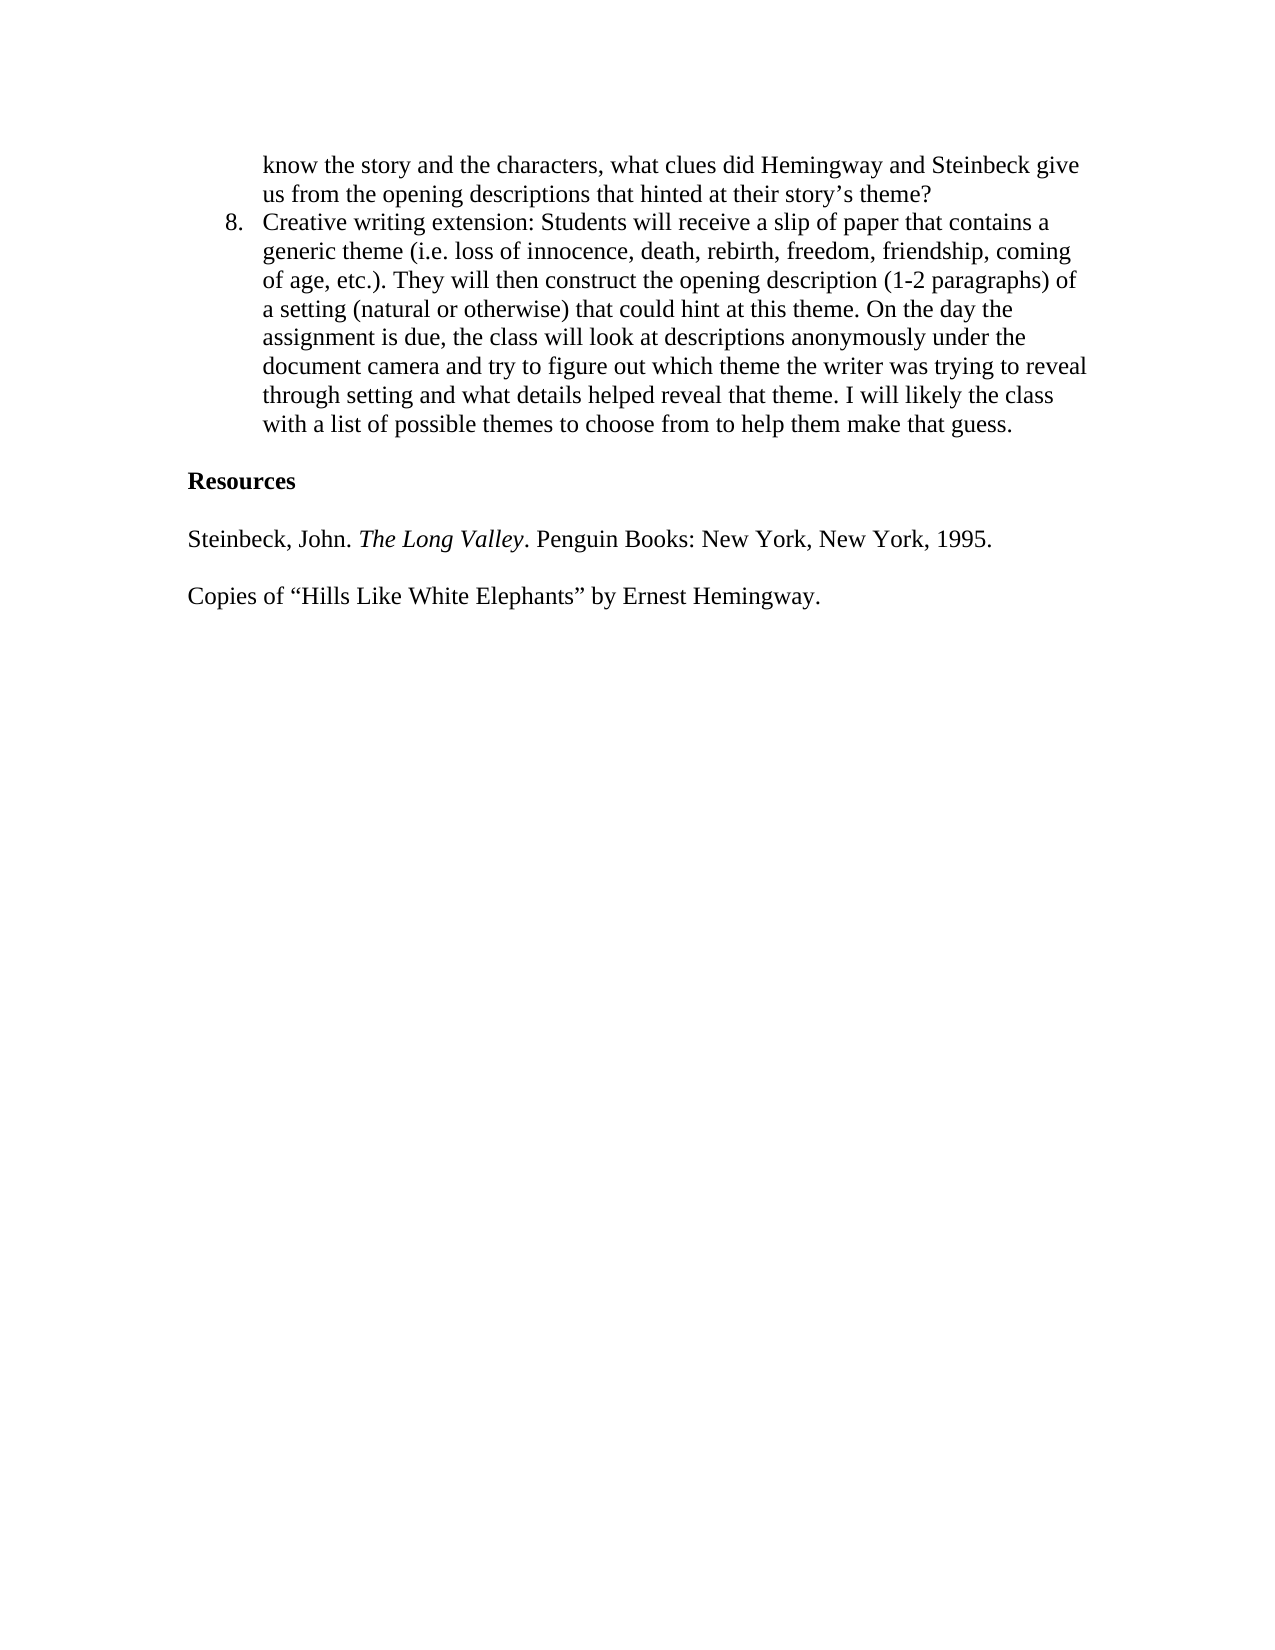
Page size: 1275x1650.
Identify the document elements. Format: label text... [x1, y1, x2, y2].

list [225, 150, 1087, 207]
text Resources [187, 466, 1087, 495]
text Steinbeck, John. The Long Valley. Penguin Books: New York, New York, 1995. [187, 524, 1087, 552]
text Copies of “Hills Like White Elephants” by Ernest Hemingway. [187, 581, 1087, 610]
list Creative writing extension: Students will receive a slip of paper that contains a generic theme (i.e. loss of innocence, death, rebirth, freedom, friendship, coming of age, etc.). They will then construct the opening description (1-2 paragraphs) of a setting (natural or otherwise) that could hint at this theme. On the day the assignment is due, the class will look at descriptions anonymously under the document camera and try to figure out which theme the writer was trying to reveal through setting and what details helped reveal that theme. I will likely the class with a list of possible themes to choose from to help them make that guess. [225, 207, 1087, 437]
